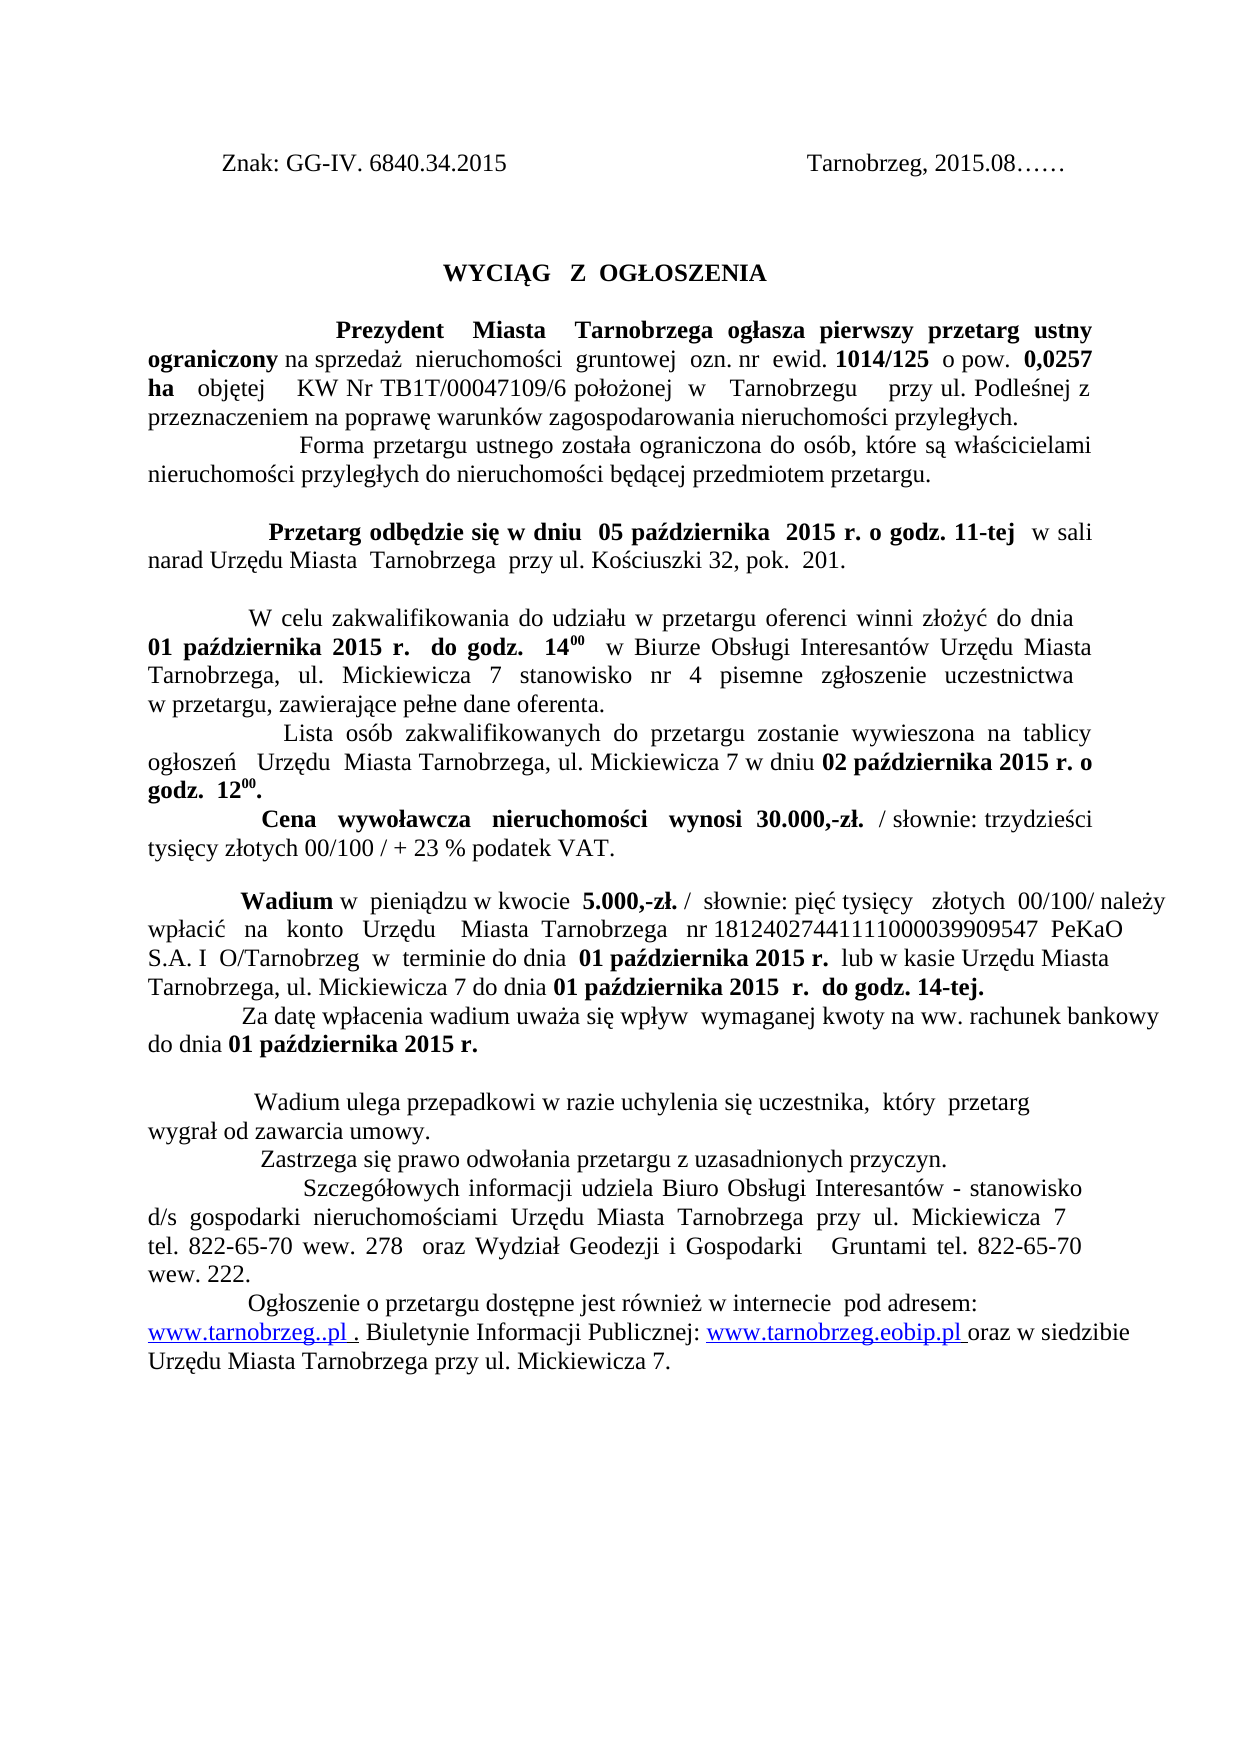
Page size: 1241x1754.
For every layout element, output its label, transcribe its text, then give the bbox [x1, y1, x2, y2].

text Lista osób zakwalifikowanych do przetargu zostanie wywieszona na tablicy ogłoszeń Urzędu Miasta Tarnobrzega, ul. Mickiewicza 7 w dniu 02 października 2015 r. o godz. 1200. [148, 718, 1093, 804]
text Ogłoszenie o przetargu dostępne jest również w internecie pod adresem: [148, 1288, 1093, 1317]
text Forma przetargu ustnego została ograniczona do osób, które są właścicielami nieruchomości przyległych do nieruchomości będącej przedmiotem przetargu. [148, 430, 1093, 488]
text www.tarnobrzeg..pl . Biuletynie Informacji Publicznej: www.tarnobrzeg.eobip.pl oraz w siedzibie Urzędu Miasta Tarnobrzega przy ul. Mickiewicza 7. [148, 1317, 1196, 1374]
text Wadium w pieniądzu w kwocie 5.000,-zł. / słownie: pięć tysięcy złotych 00/100/ należy wpłacić na konto Urzędu Miasta Tarnobrzega nr 18124027441111000039909547 PeKaO S.A. I O/Tarnobrzeg w terminie do dnia 01 października 2015 r. lub w kasie Urzędu Miasta Tarnobrzega, ul. Mickiewicza 7 do dnia 01 października 2015 r. do godz. 14-tej. Za datę wpłacenia wadium uważa się wpływ wymaganej kwoty na ww. rachunek bankowy do dnia 01 października 2015 r. [148, 886, 1167, 1058]
text Prezydent Miasta Tarnobrzega ogłasza pierwszy przetarg ustny ograniczony na sprzedaż nieruchomości gruntowej ozn. nr ewid. 1014/125 o pow. 0,0257 ha objętej KW Nr TB1T/00047109/6 położonej w Tarnobrzegu przy ul. Podleśnej z przeznaczeniem na poprawę warunków zagospodarowania nieruchomości przyległych. [148, 315, 1093, 430]
text Zastrzega się prawo odwołania przetargu z uzasadnionych przyczyn. [148, 1144, 1093, 1173]
text Znak: GG-IV. 6840.34.2015 Tarnobrzeg, 2015.08…… [148, 148, 1093, 176]
text WYCIĄG Z OGŁOSZENIA [148, 258, 1093, 287]
text Szczegółowych informacji udziela Biuro Obsługi Interesantów - stanowisko d/s gospodarki nieruchomościami Urzędu Miasta Tarnobrzega przy ul. Mickiewicza 7 tel. 822-65-70 wew. 278 oraz Wydział Geodezji i Gospodarki Gruntami tel. 822-65-70 wew. 222. [148, 1173, 1093, 1288]
text W celu zakwalifikowania do udziału w przetargu oferenci winni złożyć do dnia 01 października 2015 r. do godz. 1400 w Biurze Obsługi Interesantów Urzędu Miasta Tarnobrzega, ul. Mickiewicza 7 stanowisko nr 4 pisemne zgłoszenie uczestnictwa w przetargu, zawierające pełne dane oferenta. [148, 603, 1093, 718]
text Cena wywoławcza nieruchomości wynosi 30.000,-zł. / słownie: trzydzieści tysięcy złotych 00/100 / + 23 % podatek VAT. [148, 804, 1093, 862]
text Wadium ulega przepadkowi w razie uchylenia się uczestnika, który przetarg wygrał od zawarcia umowy. [148, 1087, 1093, 1144]
text Przetarg odbędzie się w dniu 05 października 2015 r. o godz. 11-tej w sali narad Urzędu Miasta Tarnobrzega przy ul. Kościuszki 32, pok. 201. [148, 517, 1093, 574]
